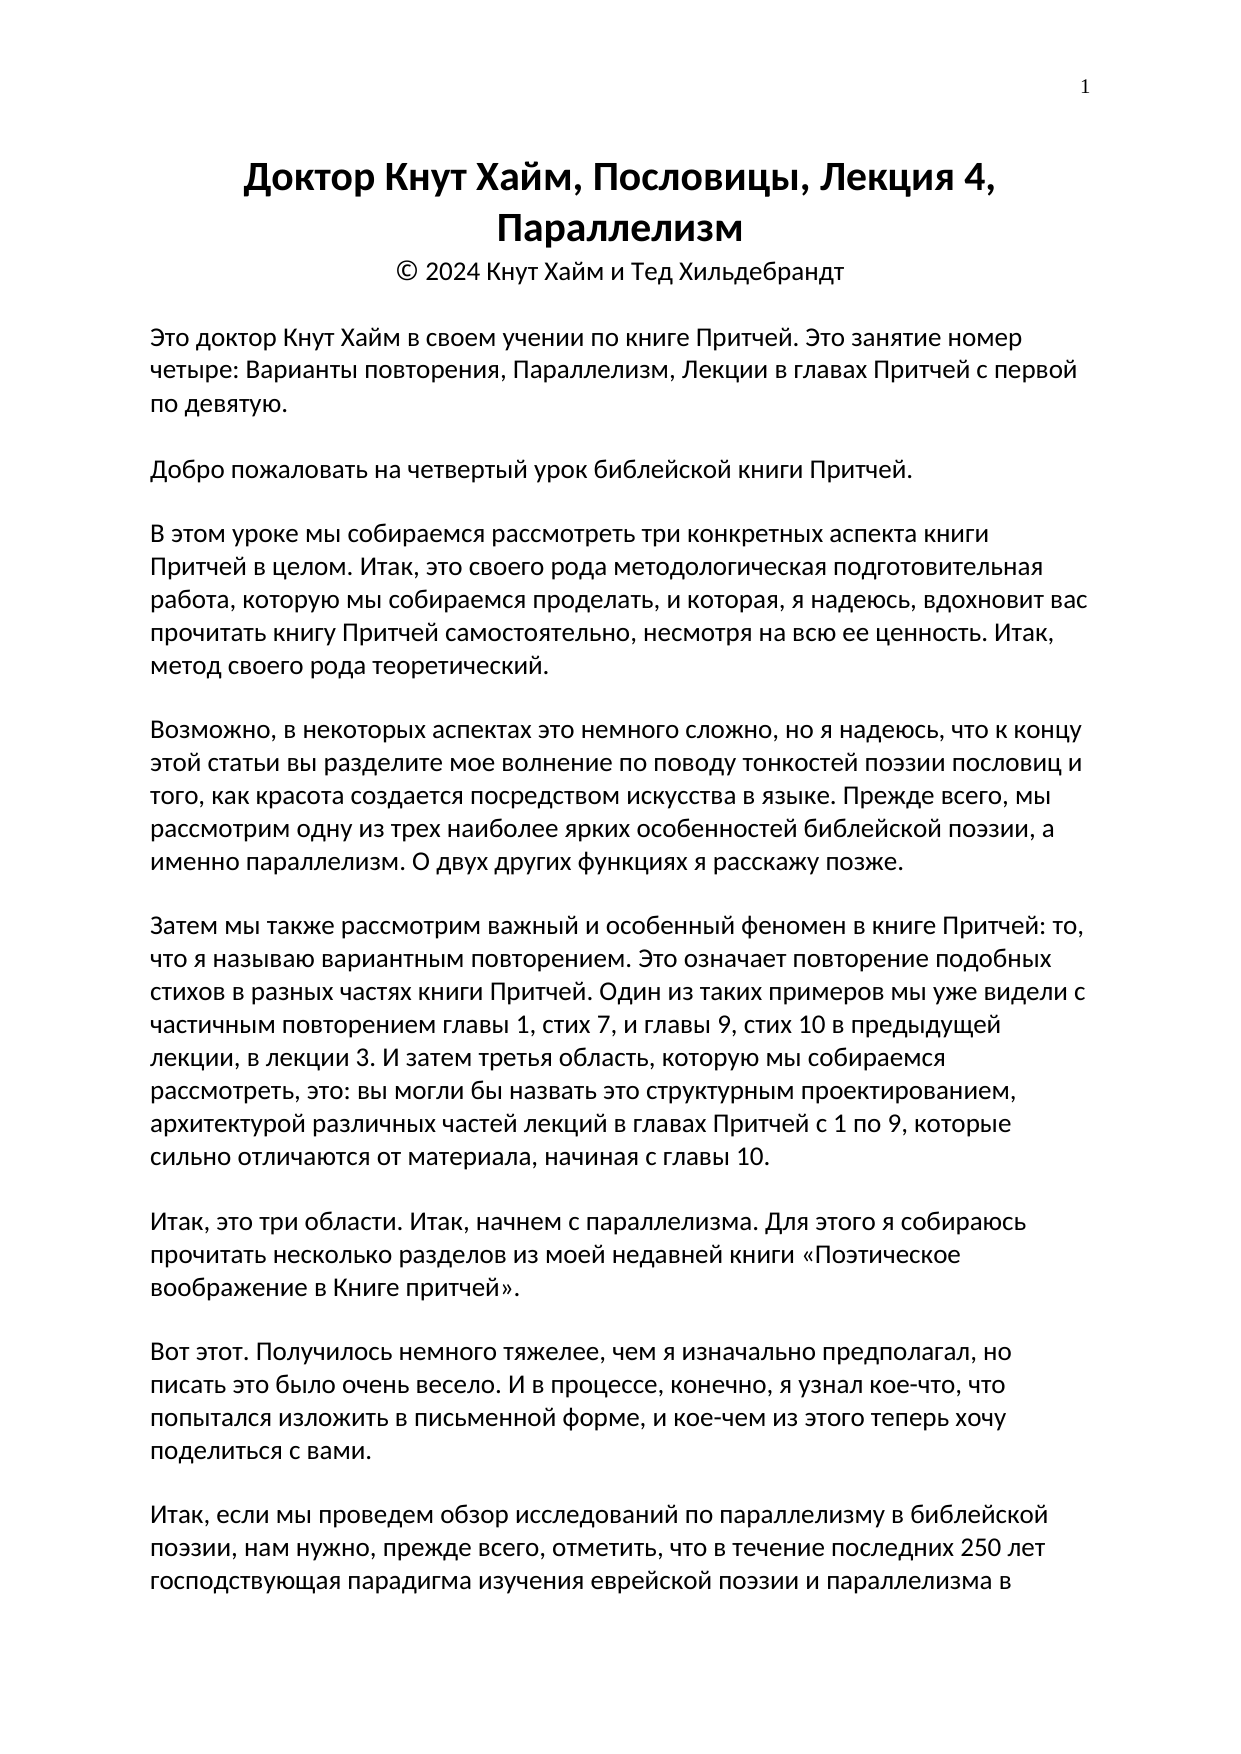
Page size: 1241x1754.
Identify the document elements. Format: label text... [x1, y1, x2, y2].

text Доктор Кнут Хайм, Пословицы, Лекция 4, Параллелизм [150, 150, 1090, 252]
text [150, 1497, 1090, 1596]
text Возможно, в некоторых аспектах это немного сложно, но я надеюсь, что к концу этой статьи вы разделите мое волнение по поводу тонкостей поэзии пословиц и того, как красота создается посредством искусства в языке. Прежде всего, мы рассмотрим одну из трех наиболее ярких особенностей библейской поэзии, а именно параллелизм. О двух других функциях я расскажу позже. [150, 712, 1090, 877]
text Итак, это три области. Итак, начнем с параллелизма. Для этого я собираюсь прочитать несколько разделов из моей недавней книги «Поэтическое воображение в Книге притчей». [150, 1204, 1090, 1303]
text Затем мы также рассмотрим важный и особенный феномен в книге Притчей: то, что я называю вариантным повторением. Это означает повторение подобных стихов в разных частях книги Притчей. Один из таких примеров мы уже видели с частичным повторением главы 1, стих 7, и главы 9, стих 10 в предыдущей лекции, в лекции 3. И затем третья область, которую мы собираемся рассмотреть, это: вы могли бы назвать это структурным проектированием, архитектурой различных частей лекций в главах Притчей с 1 по 9, которые сильно отличаются от материала, начиная с главы 10. [150, 908, 1090, 1173]
text В этом уроке мы собираемся рассмотреть три конкретных аспекта книги Притчей в целом. Итак, это своего рода методологическая подготовительная работа, которую мы собираемся проделать, и которая, я надеюсь, вдохновит вас прочитать книгу Притчей самостоятельно, несмотря на всю ее ценность. Итак, метод своего рода теоретический. [150, 516, 1090, 681]
text Добро пожаловать на четвертый урок библейской книги Притчей. [150, 452, 1090, 485]
text Это доктор Кнут Хайм в своем учении по книге Притчей. Это занятие номер четыре: Варианты повторения, Параллелизм, Лекции в главах Притчей с первой по девятую. [150, 320, 1090, 419]
text Вот этот. Получилось немного тяжелее, чем я изначально предполагал, но писать это было очень весело. И в процессе, конечно, я узнал кое-что, что попытался изложить в письменной форме, и кое-чем из этого теперь хочу поделиться с вами. [150, 1334, 1090, 1466]
text © 2024 Кнут Хайм и Тед Хильдебрандт [150, 252, 1090, 288]
